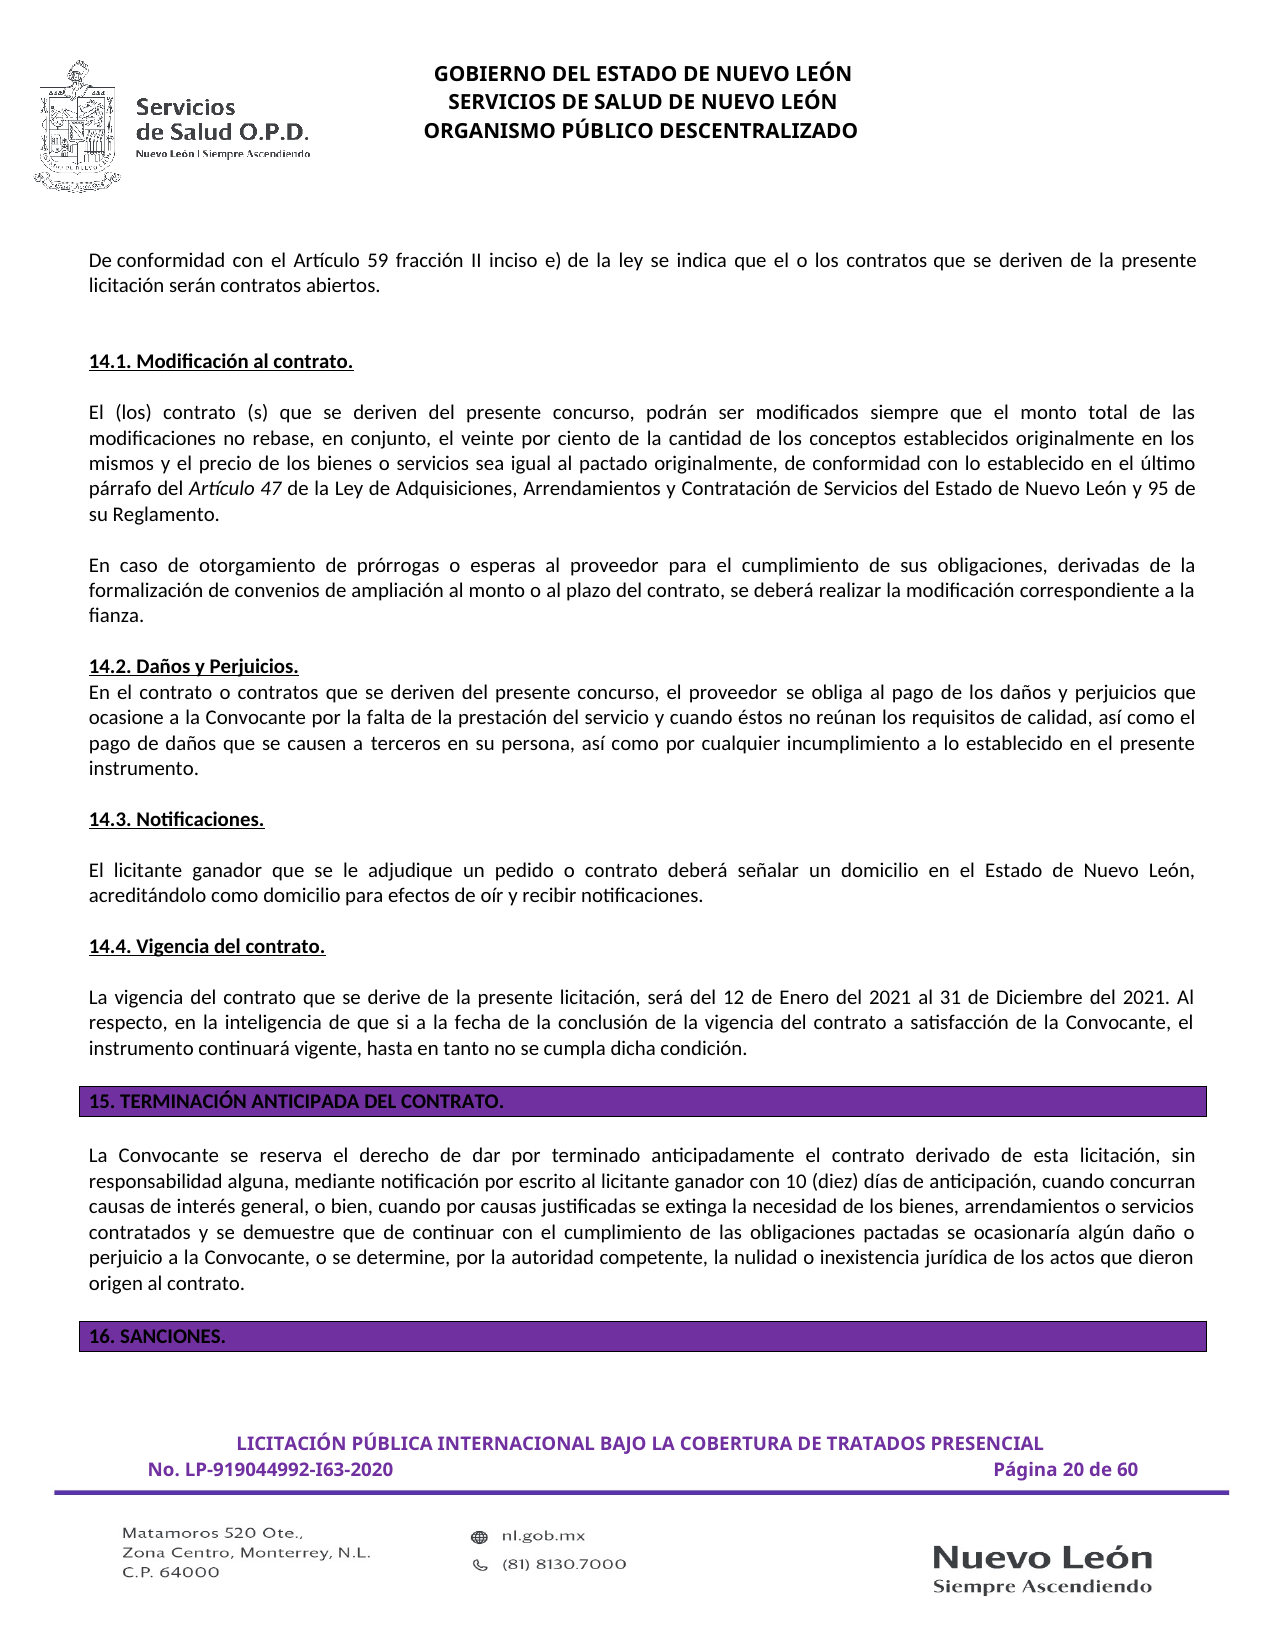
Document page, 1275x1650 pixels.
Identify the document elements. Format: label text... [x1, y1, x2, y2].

text El (los) contrato (s) que se deriven del presente concurso, podrán ser modificados siempre que el monto total de las modificaciones no rebase, en conjunto, el veinte por ciento de la cantidad de los conceptos establecidos originalmente en los mismos y el precio de los bienes o servicios sea igual al pactado originalmente, de conformidad con lo establecido en el último párrafo del Artículo 47 de la Ley de Adquisiciones, Arrendamientos y Contratación de Servicios del Estado de Nuevo León y 95 de su Reglamento. [89, 399, 1197, 526]
picture [49, 1486, 1230, 1603]
text En el contrato o contratos que se deriven del presente concurso, el proveedor se obliga al pago de los daños y perjuicios que ocasione a la Convocante por la falta de la prestación del servicio y cuando éstos no reúnan los requisitos de calidad, así como el pago de daños que se causen a terceros en su persona, así como por cualquier incumplimiento a lo establecido en el presente instrumento. [89, 679, 1197, 781]
picture [0, 3, 344, 249]
text La Convocante se reserva el derecho de dar por terminado anticipadamente el contrato derivado de esta licitación, sin responsabilidad alguna, mediante notificación por escrito al licitante ganador con 10 (diez) días de anticipación, cuando concurran causas de interés general, o bien, cuando por causas justificadas se extinga la necesidad de los bienes, arrendamientos o servicios contratados y se demuestre que de continuar con el cumplimiento de las obligaciones pactadas se ocasionaría algún daño o perjuicio a la Convocante, o se determine, por la autoridad competente, la nulidad o inexistencia jurídica de los actos que dieron origen al contrato. [89, 1143, 1197, 1295]
text La vigencia del contrato que se derive de la presente licitación, será del 12 de Enero del 2021 al 31 de Diciembre del 2021. Al respecto, en la inteligencia de que si a la fecha de la conclusión de la vigencia del contrato a satisfacción de la Convocante, el instrumento continuará vigente, hasta en tanto no se cumpla dicha condición. [89, 984, 1197, 1060]
text 14.2. Daños y Perjuicios. [89, 653, 1197, 679]
text El licitante ganador que se le adjudique un pedido o contrato deberá señalar un domicilio en el Estado de Nuevo León, acreditándolo como domicilio para efectos de oír y recibir notificaciones. [89, 857, 1197, 908]
text De conformidad con el Artículo 59 fracción II inciso e) de la ley se indica que el o los contratos que se deriven de la presente licitación serán contratos abiertos. [89, 247, 1197, 298]
text 14.4. Vigencia del contrato. [89, 933, 1197, 958]
text 16. SANCIONES. [80, 1322, 1206, 1351]
text En caso de otorgamiento de prórrogas o esperas al proveedor para el cumplimiento de sus obligaciones, derivadas de la formalización de convenios de ampliación al monto o al plazo del contrato, se deberá realizar la modificación correspondiente a la fianza. [89, 552, 1197, 628]
text 15. TERMINACIÓN ANTICIPADA DEL CONTRATO. [80, 1087, 1206, 1116]
text 14.1. Modificación al contrato. [89, 348, 1197, 374]
text 14.3. Notificaciones. [89, 806, 1197, 831]
